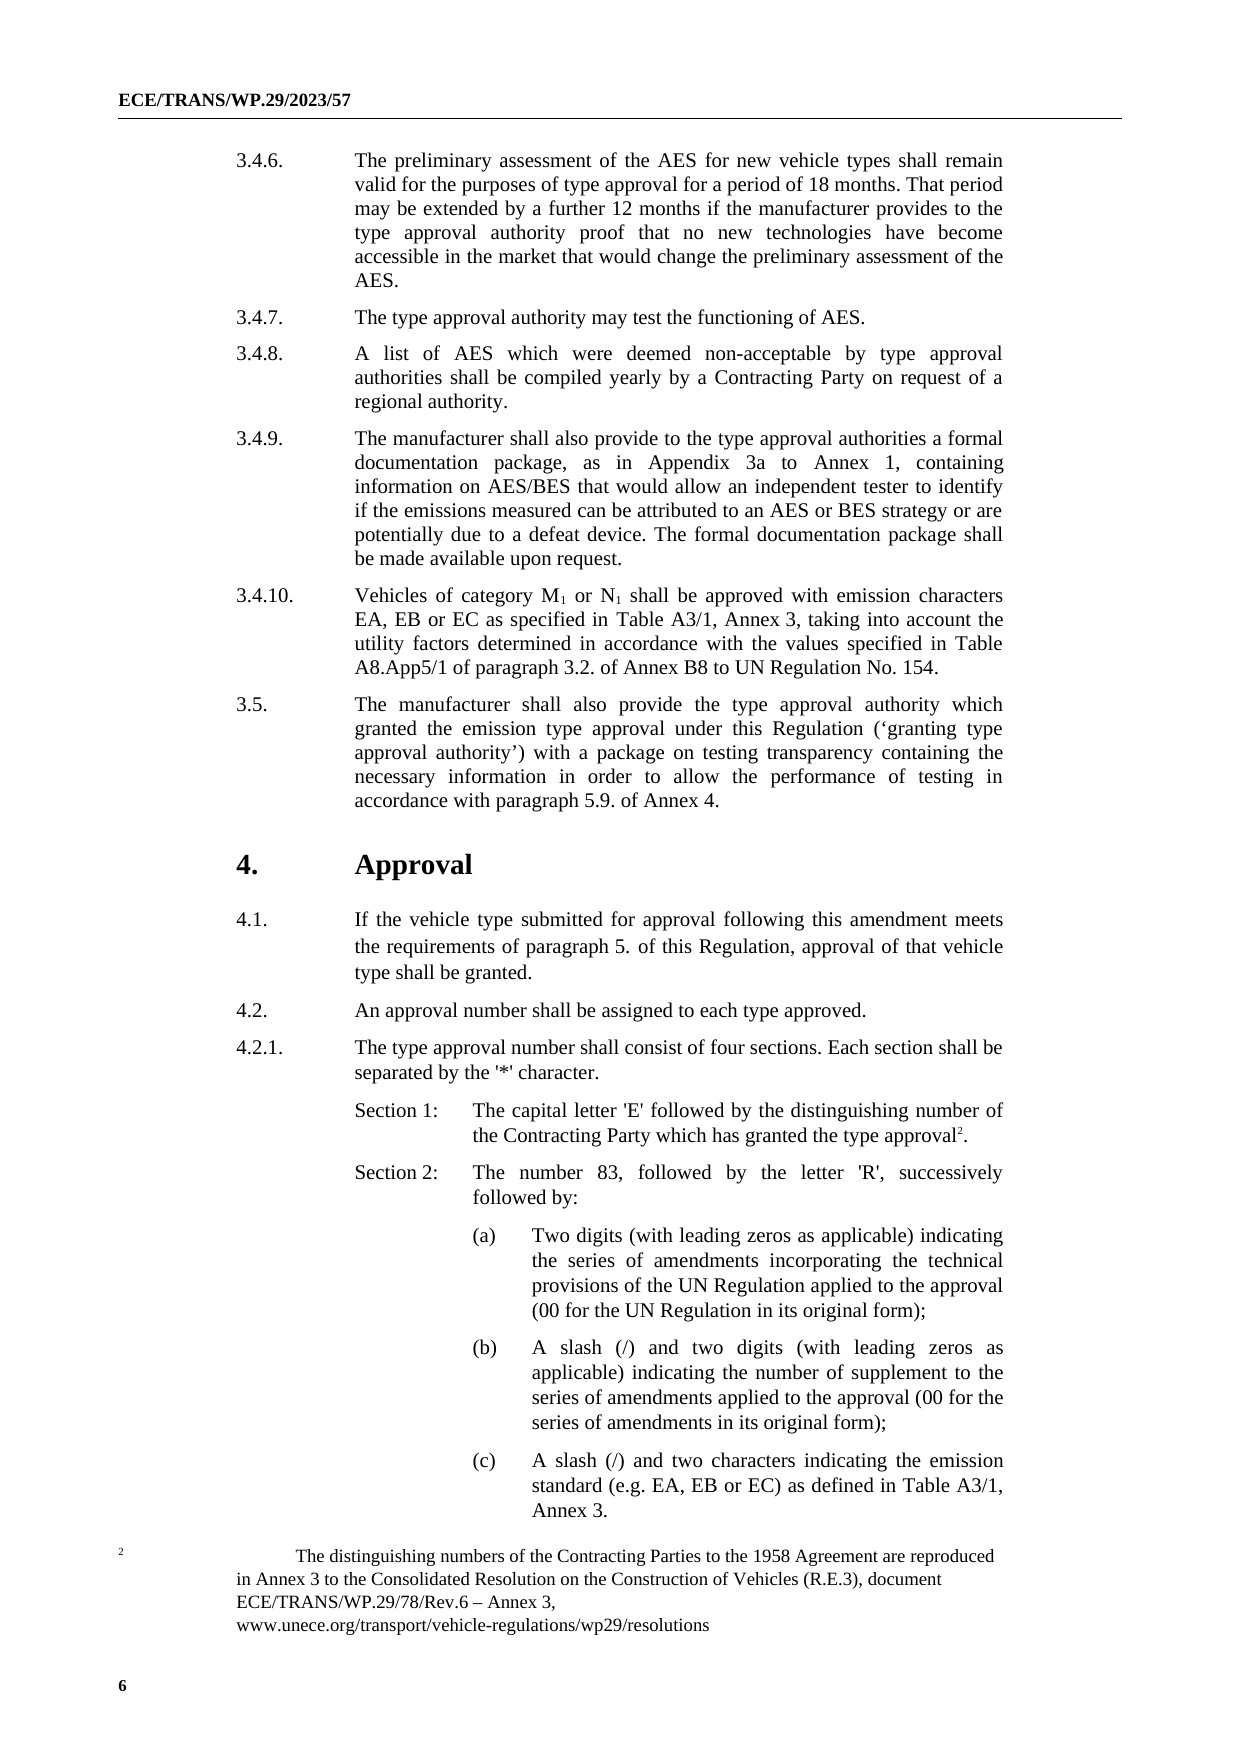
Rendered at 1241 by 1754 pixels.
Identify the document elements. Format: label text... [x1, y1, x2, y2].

text 3.4.6. The preliminary assessment of the AES for new vehicle types shall remain valid for the purposes of type approval for a period of 18 months. That period may be extended by a further 12 months if the manufacturer provides to the type approval authority proof that no new technologies have become accessible in the market that would change the preliminary assessment of the AES. [236, 148, 1004, 292]
text (a) Two digits (with leading zeros as applicable) indicating the series of amendments incorporating the technical provisions of the UN Regulation applied to the approval (00 for the UN Regulation in its original form); [472, 1222, 1004, 1322]
text 3.4.9. The manufacturer shall also provide to the type approval authorities a formal documentation package, as in Appendix 3a to Annex 1, containing information on AES/BES that would allow an independent tester to identify if the emissions measured can be attributed to an AES or BES strategy or are potentially due to a defeat device. The formal documentation package shall be made available upon request. [236, 426, 1004, 570]
text (c) A slash (/) and two characters indicating the emission standard (e.g. EA, EB or EC) as defined in Table A3/1, Annex 3. [472, 1447, 1004, 1522]
text 4.2.1. The type approval number shall consist of four sections. Each section shall be separated by the '*' character. [236, 1034, 1004, 1084]
text 4.1. If the vehicle type submitted for approval following this amendment meets the requirements of paragraph 5. of this Regulation, approval of that vehicle type shall be granted. [236, 906, 1004, 984]
text Section 2: The number 83, followed by the letter 'R', successively followed by: [354, 1159, 1004, 1209]
text 3.4.7. The type approval authority may test the functioning of AES. [236, 304, 1004, 329]
text 3.4.10. Vehicles of category M1 or N1 shall be approved with emission characters EA, EB or EC as specified in Table A3/1, Annex 3, taking into account the utility factors determined in accordance with the values specified in Table A8.App5/1 of paragraph 3.2. of Annex B8 to UN Regulation No. 154. [236, 583, 1004, 679]
text 3.5. The manufacturer shall also provide the type approval authority which granted the emission type approval under this Regulation (‘granting type approval authority’) with a package on testing transparency containing the necessary information in order to allow the performance of testing in accordance with paragraph 5.9. of Annex 4. [236, 691, 1004, 812]
text 3.4.8. A list of AES which were deemed non-acceptable by type approval authorities shall be compiled yearly by a Contracting Party on request of a regional authority. [236, 341, 1004, 413]
text 4.2. An approval number shall be assigned to each type approved. [236, 997, 1004, 1022]
text (b) A slash (/) and two digits (with leading zeros as applicable) indicating the number of supplement to the series of amendments applied to the approval (00 for the series of amendments in its original form); [472, 1334, 1004, 1434]
text Section 1: The capital letter 'E' followed by the distinguishing number of the Contracting Party which has granted the type approval. [354, 1097, 1004, 1147]
text 4. Approval [118, 849, 1004, 881]
